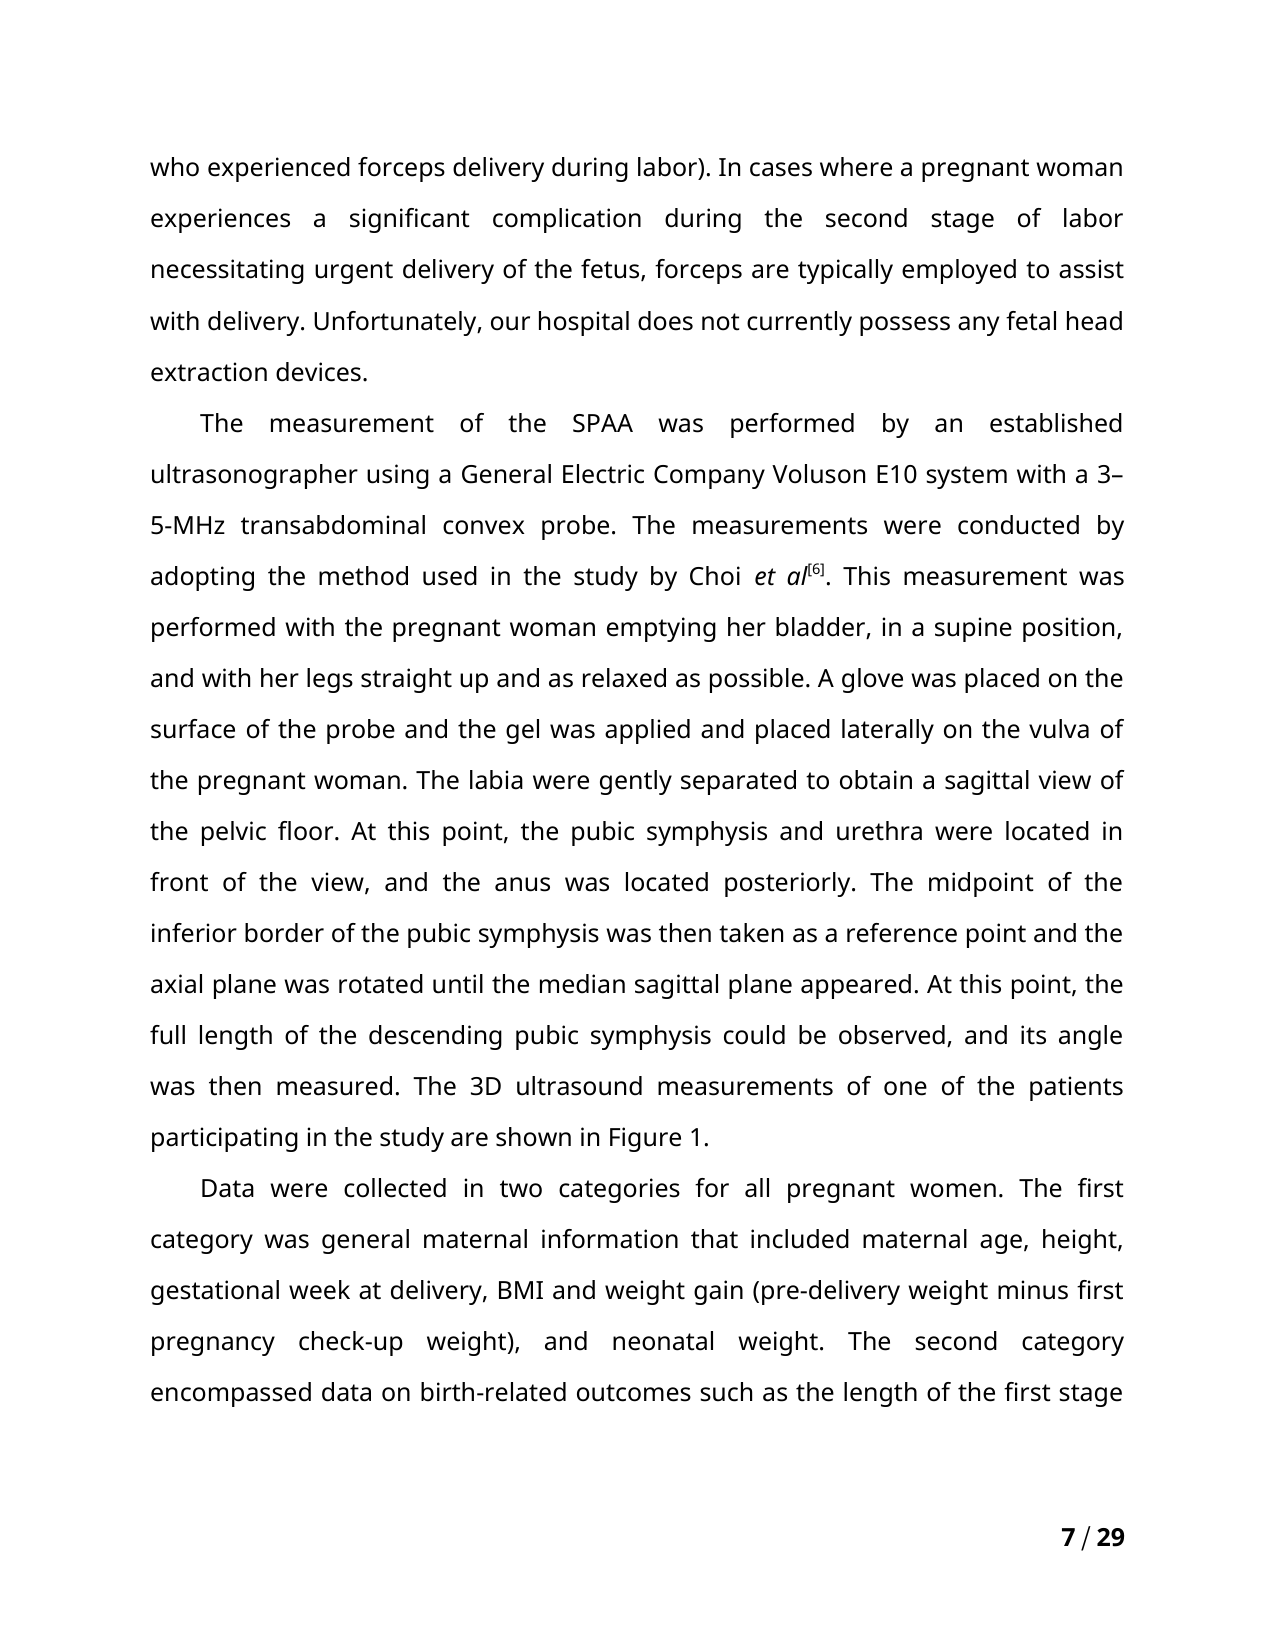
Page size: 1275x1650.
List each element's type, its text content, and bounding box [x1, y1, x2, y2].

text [150, 150, 1125, 388]
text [150, 1171, 1125, 1409]
text The measurement of the SPAA was performed by an established ultrasonographer using a General Electric Company Voluson E10 system with a 3–5-MHz transabdominal convex probe. The measurements were conducted by adopting the method used in the study by Choi et al[6]. This measurement was performed with the pregnant woman emptying her bladder, in a supine position, and with her legs straight up and as relaxed as possible. A glove was placed on the surface of the probe and the gel was applied and placed laterally on the vulva of the pregnant woman. The labia were gently separated to obtain a sagittal view of the pelvic floor. At this point, the pubic symphysis and urethra were located in front of the view, and the anus was located posteriorly. The midpoint of the inferior border of the pubic symphysis was then taken as a reference point and the axial plane was rotated until the median sagittal plane appeared. At this point, the full length of the descending pubic symphysis could be observed, and its angle was then measured. The 3D ultrasound measurements of one of the patients participating in the study are shown in Figure 1. [150, 405, 1125, 1154]
